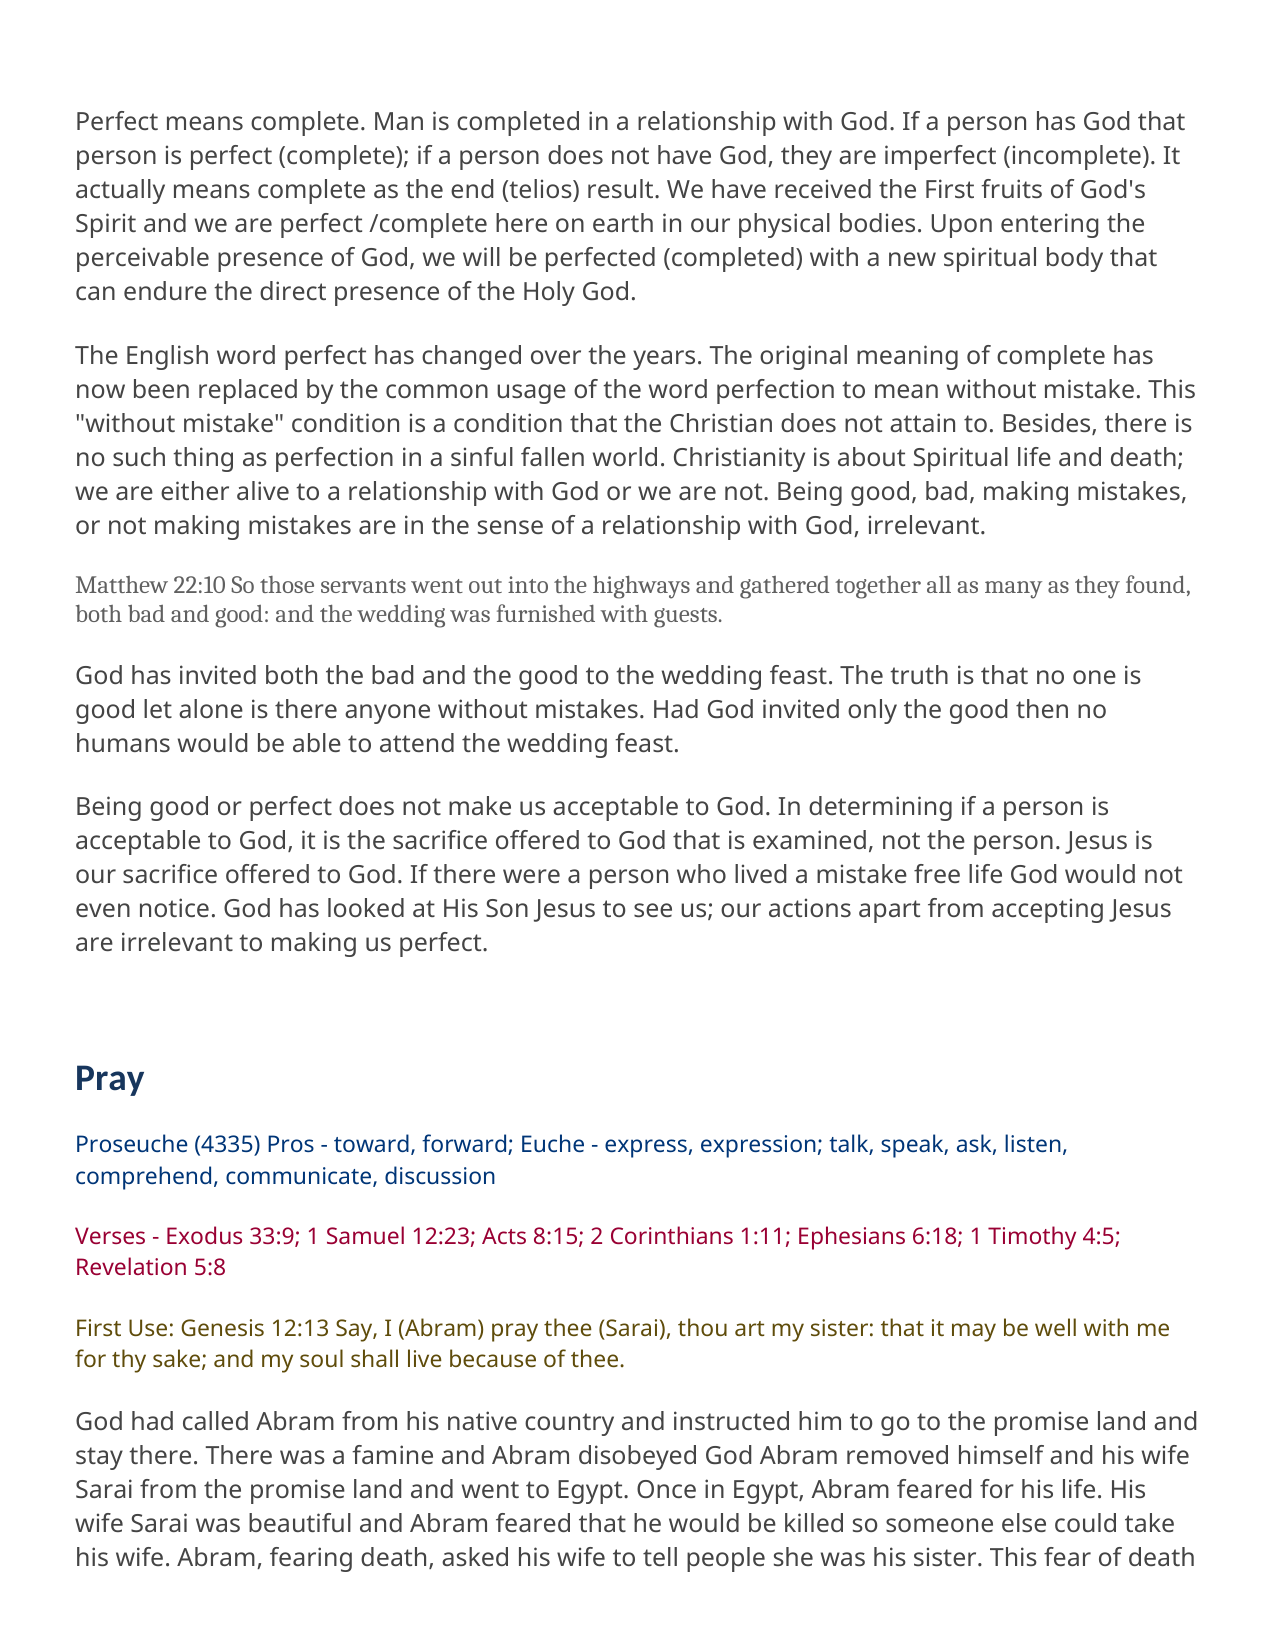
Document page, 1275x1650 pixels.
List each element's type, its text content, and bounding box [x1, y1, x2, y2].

text Pray [75, 1053, 1200, 1099]
text First Use: Genesis 12:13 Say, I (Abram) pray thee (Sarai), thou art my sister: that it may be well with me for thy sake; and my soul shall live because of thee. [75, 1312, 1200, 1374]
text The English word perfect has changed over the years. The original meaning of complete has now been replaced by the common usage of the word perfection to mean without mistake. This "without mistake" condition is a condition that the Christian does not attain to. Besides, there is no such thing as perfection in a sinful fallen world. Christianity is about Spiritual life and death; we are either alive to a relationship with God or we are not. Being good, bad, making mistakes, or not making mistakes are in the sense of a relationship with God, irrelevant. [75, 337, 1200, 542]
text God has invited both the bad and the good to the wedding feast. The truth is that no one is good let alone is there anyone without mistakes. Had God invited only the good then no humans would be able to attend the wedding feast. [75, 657, 1200, 760]
text Verses - Exodus 33:9; 1 Samuel 12:23; Acts 8:15; 2 Corinthians 1:11; Ephesians 6:18; 1 Timothy 4:5; Revelation 5:8 [75, 1220, 1200, 1283]
text Being good or perfect does not make us acceptable to God. In determining if a person is acceptable to God, it is the sacrifice offered to God that is examined, not the person. Jesus is our sacrifice offered to God. If there were a person who lived a mistake free life God would not even notice. God has looked at His Son Jesus to see us; our actions apart from accepting Jesus are irrelevant to making us perfect. [75, 789, 1200, 959]
text Proseuche (4335) Pros - toward, forward; Euche - express, expression; talk, speak, ask, listen, comprehend, communicate, discussion [75, 1128, 1200, 1191]
text Matthew 22:10 So those servants went out into the highways and gathered together all as many as they found, both bad and good: and the wedding was furnished with guests. [75, 571, 1200, 628]
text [75, 1403, 1200, 1574]
text Perfect means complete. Man is completed in a relationship with God. If a person has God that person is perfect (complete); if a person does not have God, they are imperfect (incomplete). It actually means complete as the end (telios) result. We have received the First fruits of God's Spirit and we are perfect /complete here on earth in our physical bodies. Upon entering the perceivable presence of God, we will be perfected (completed) with a new spiritual body that can endure the direct presence of the Holy God. [75, 104, 1200, 308]
